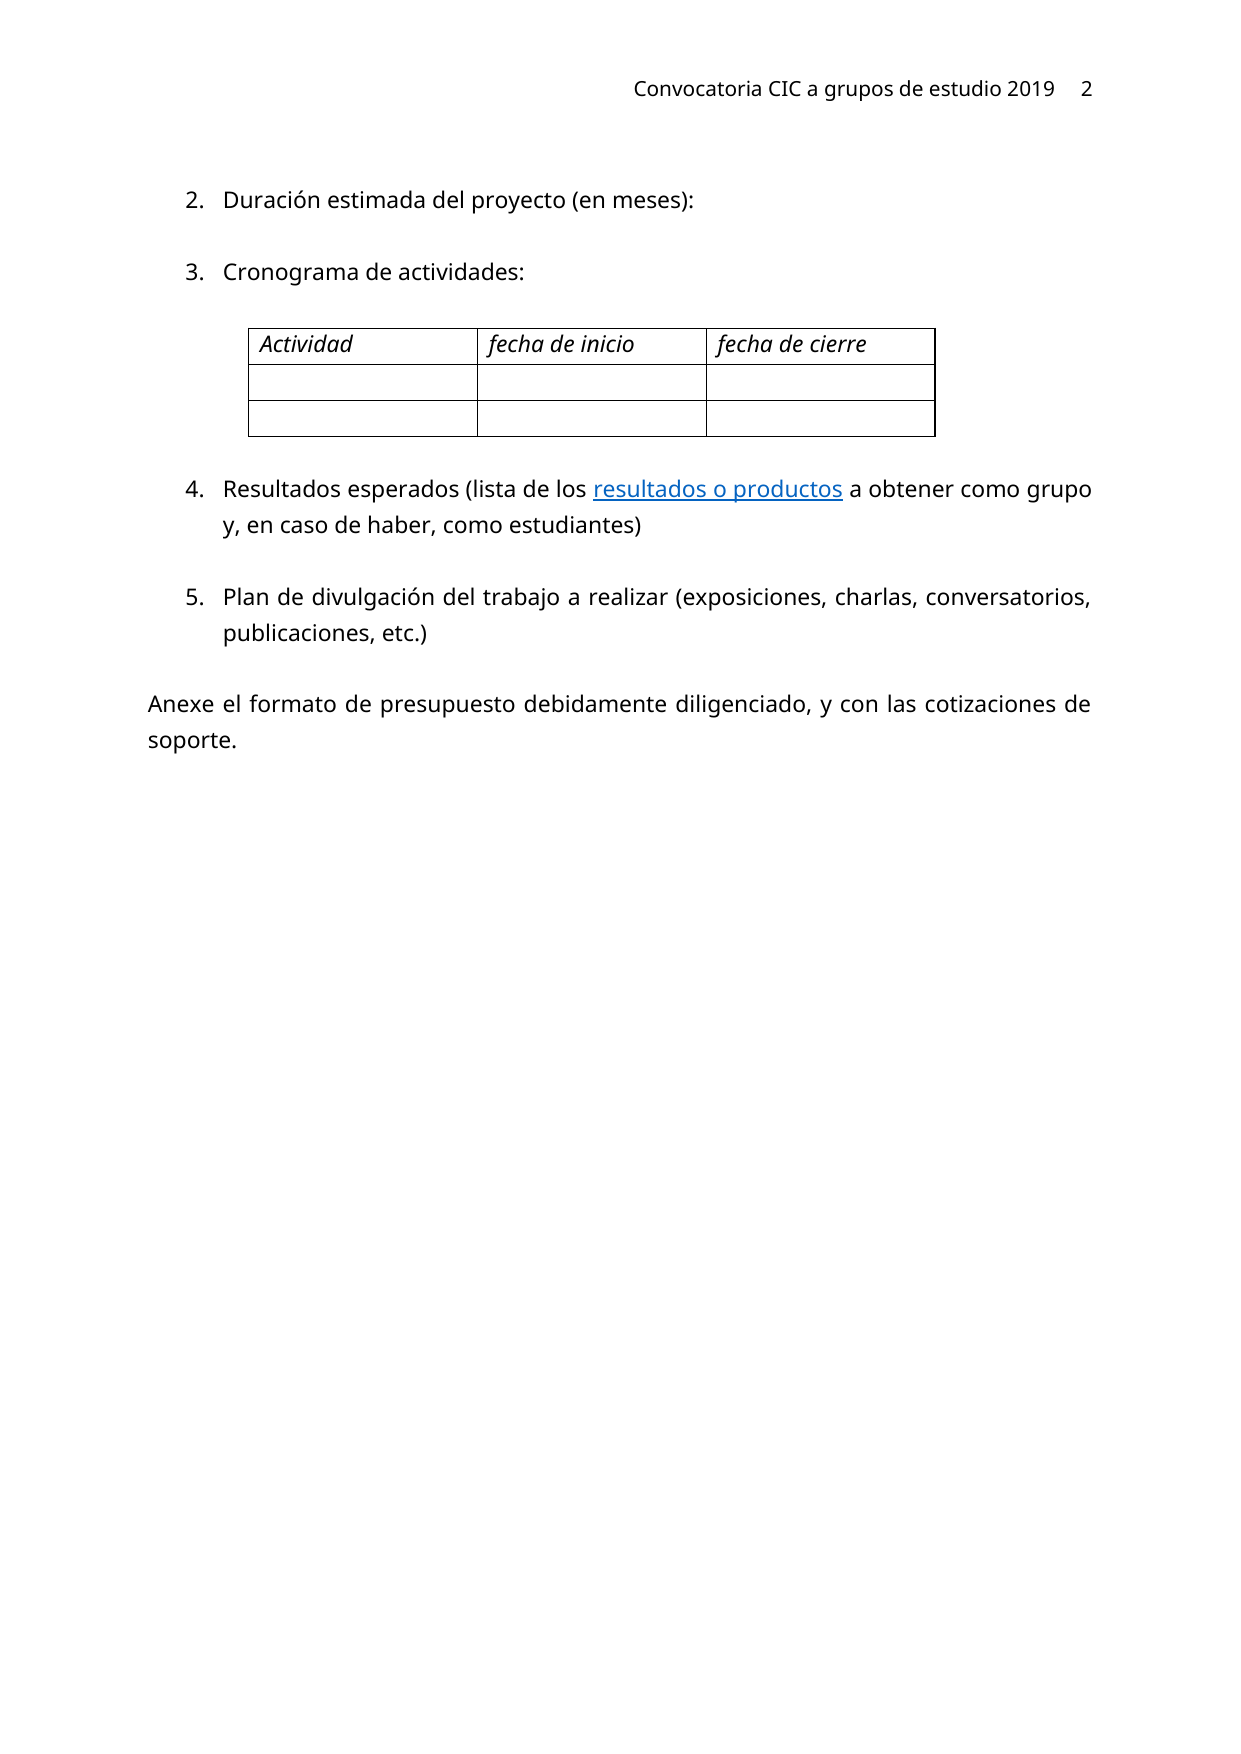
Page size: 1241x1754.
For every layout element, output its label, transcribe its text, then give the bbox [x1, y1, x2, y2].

table_header fecha de cierre [707, 329, 934, 363]
table_cell [707, 401, 934, 436]
list Resultados esperados (lista de los resultados o productos a obtener como grupo y, en caso de haber, como estudiantes) [185, 473, 1092, 540]
table_cell [249, 401, 477, 436]
table_header fecha de inicio [478, 329, 706, 363]
table_cell [707, 365, 934, 400]
text Anexe el formato de presupuesto debidamente diligenciado, y con las cotizaciones de soporte. [148, 688, 1092, 756]
table_cell [249, 365, 477, 400]
table_header Actividad [249, 329, 477, 363]
table_cell [478, 365, 706, 400]
list Cronograma de actividades: [185, 256, 1092, 287]
list Duración estimada del proyecto (en meses): [185, 184, 1092, 215]
list Plan de divulgación del trabajo a realizar (exposiciones, charlas, conversatorios, publicaciones, etc.) [185, 581, 1092, 648]
table_cell [478, 401, 706, 436]
